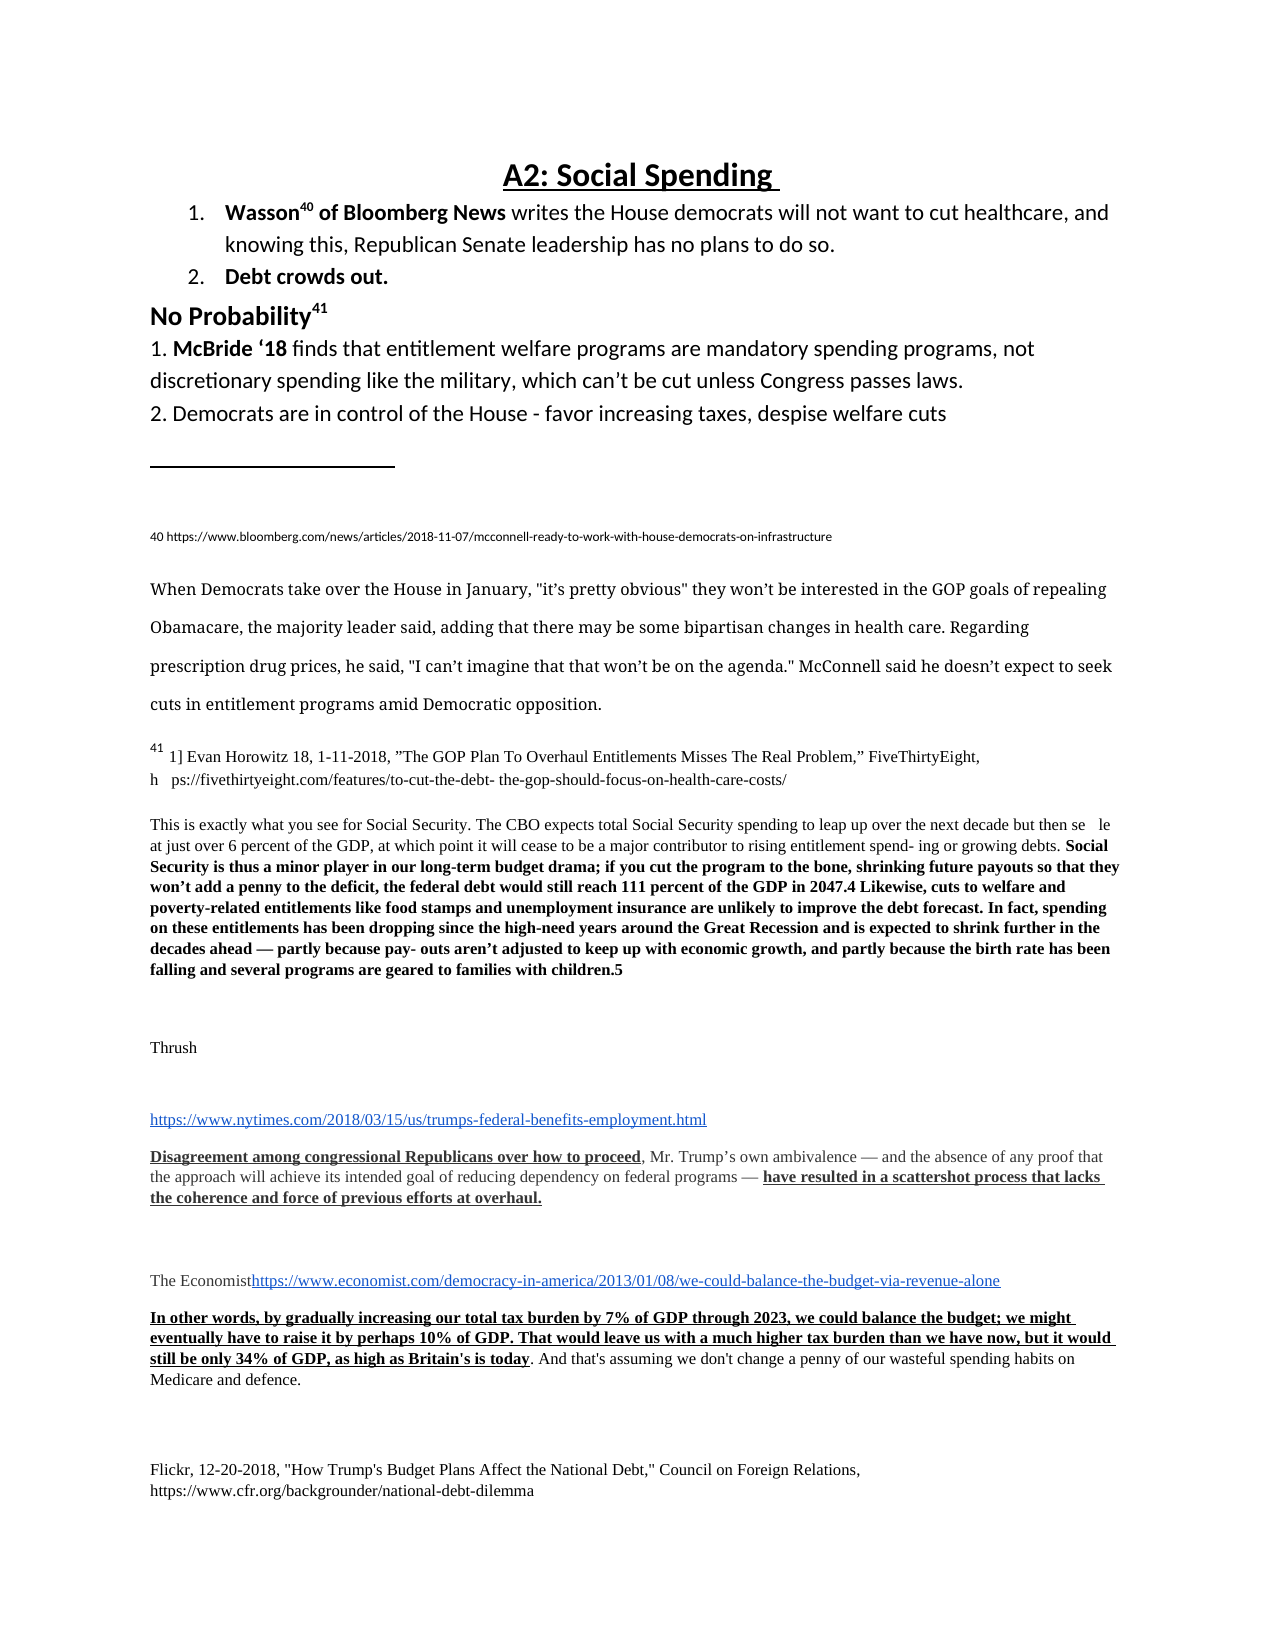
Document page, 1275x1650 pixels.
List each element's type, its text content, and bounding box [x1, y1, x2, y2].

subtitle No Probability [150, 299, 1125, 332]
text 2. Democrats are in control of the House - favor increasing taxes, despise welfare cuts [150, 399, 1125, 427]
list Wasson of Bloomberg News writes the House democrats will not want to cut healthcare, and knowing this, Republican Senate leadership has no plans to do so. [187, 198, 1125, 258]
subtitle A2: Social Spending [150, 154, 1125, 195]
list Debt crowds out. [187, 262, 1125, 291]
text 1. McBride ‘18 finds that entitlement welfare programs are mandatory spending programs, not discretionary spending like the military, which can’t be cut unless Congress passes laws. [150, 334, 1125, 395]
